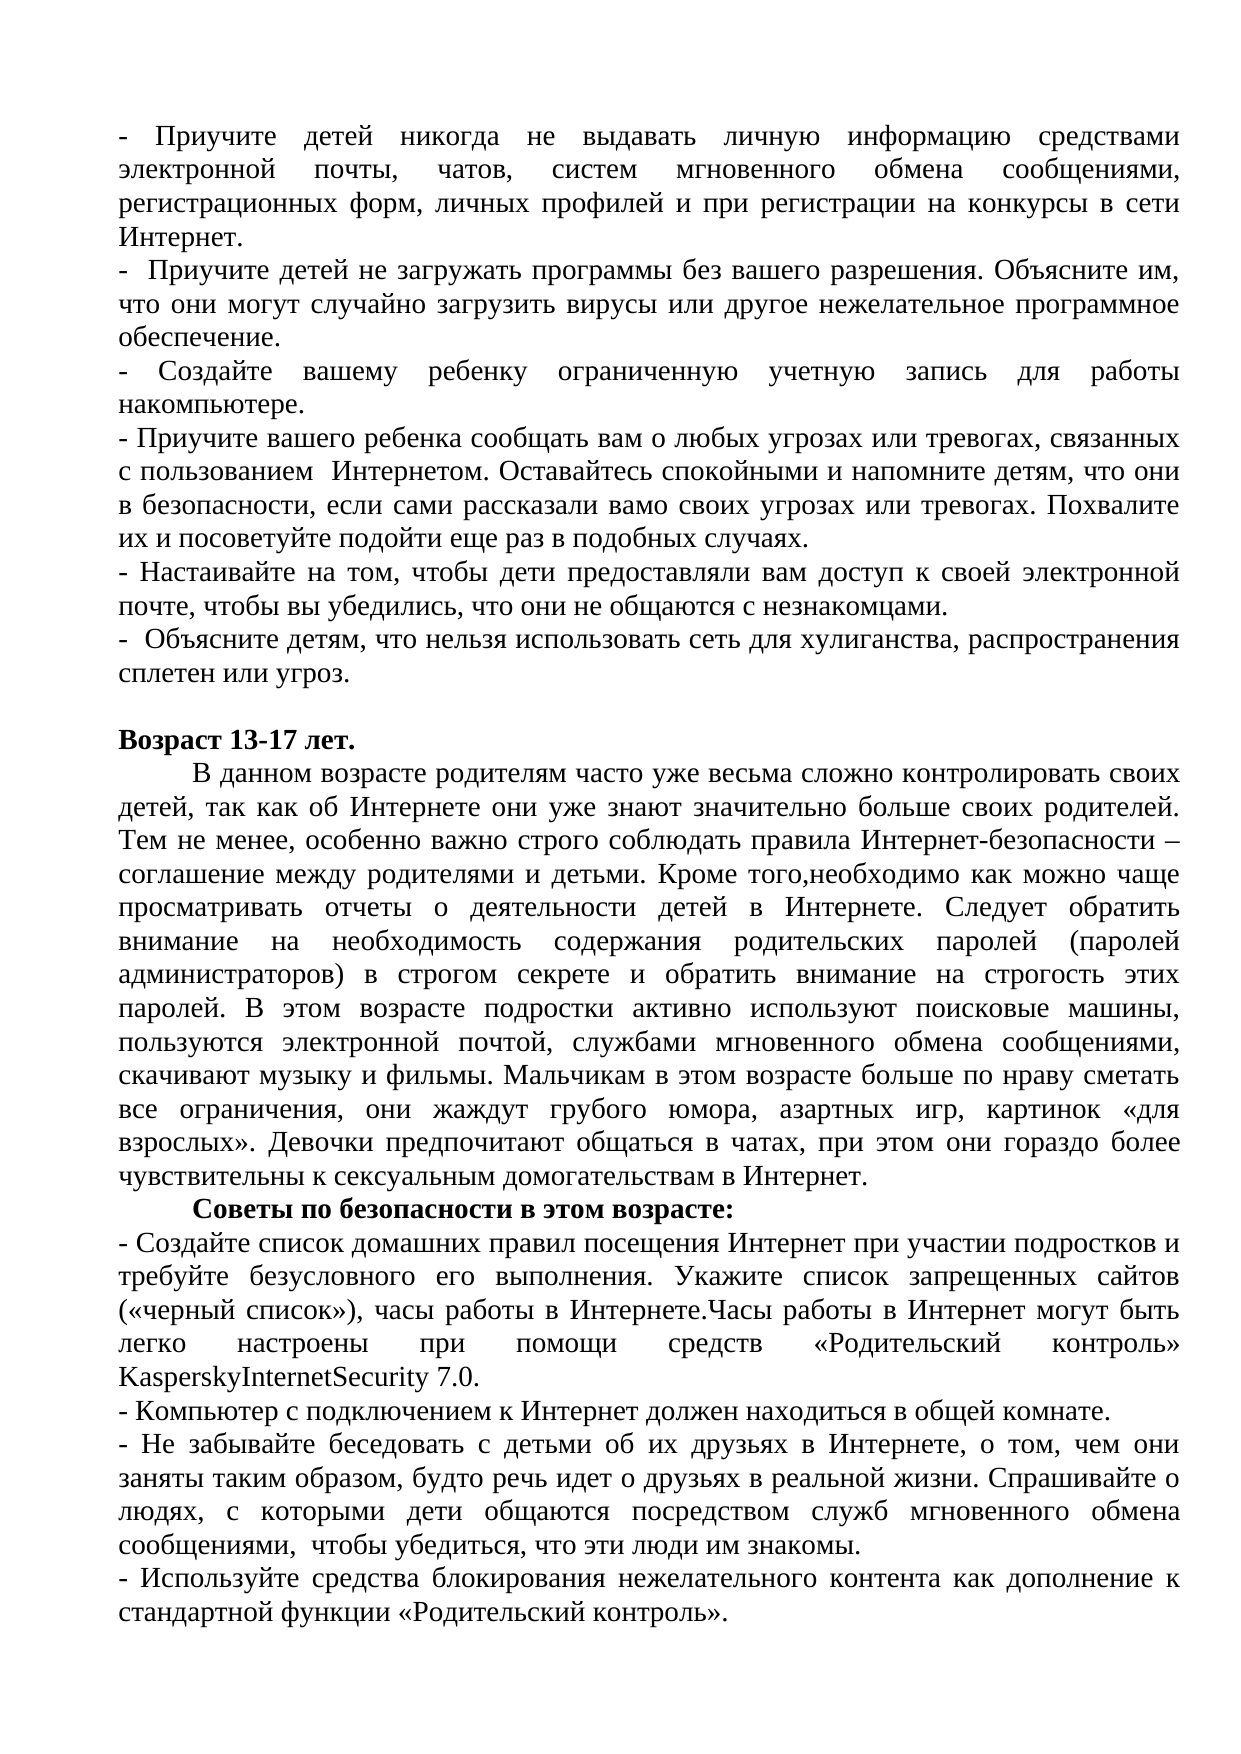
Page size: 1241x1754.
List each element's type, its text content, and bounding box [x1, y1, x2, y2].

text - Компьютер с подключением к Интернет должен находиться в общей комнате. [118, 1393, 1181, 1426]
text - Приучите детей не загружать программы без вашего разрешения. Объясните им, что они могут случайно загрузить вирусы или другое нежелательное программное обеспечение. [118, 252, 1181, 353]
text - Приучите вашего ребенка сообщать вам о любых угрозах или тревогах, связанных с пользованием Интернетом. Оставайтесь спокойными и напомните детям, что они в безопасности, если сами рассказали вамо своих угрозах или тревогах. Похвалите их и посоветуйте подойти еще раз в подобных случаях. [118, 420, 1181, 554]
text - Объясните детям, что нельзя использовать сеть для хулиганства, распространения сплетен или угроз. [118, 621, 1181, 688]
text Советы по безопасности в этом возрасте: [118, 1191, 1181, 1225]
text - Приучите детей никогда не выдавать личную информацию средствами электронной почты, чатов, систем мгновенного обмена сообщениями, регистрационных форм, личных профилей и при регистрации на конкурсы в сети Интернет. [118, 118, 1181, 252]
text Возраст 13-17 лет. [118, 722, 1181, 755]
text - Создайте список домашних правил посещения Интернет при участии подростков и требуйте безусловного его выполнения. Укажите список запрещенных сайтов («черный список»), часы работы в Интернете.Часы работы в Интернет могут быть легко настроены при помощи средств «Родительский контроль» KasperskyInternetSecurity 7.0. [118, 1225, 1181, 1393]
text - Не забывайте беседовать с детьми об их друзьях в Интернете, о том, чем они заняты таким образом, будто речь идет о друзьях в реальной жизни. Спрашивайте о людях, с которыми дети общаются посредством служб мгновенного обмена сообщениями, чтобы убедиться, что эти люди им знакомы. [118, 1426, 1181, 1560]
text В данном возрасте родителям часто уже весьма сложно контролировать своих детей, так как об Интернете они уже знают значительно больше своих родителей. Тем не менее, особенно важно строго соблюдать правила Интернет-безопасности – соглашение между родителями и детьми. Кроме того,необходимо как можно чаще просматривать отчеты о деятельности детей в Интернете. Следует обратить внимание на необходимость содержания родительских паролей (паролей администраторов) в строгом секрете и обратить внимание на строгость этих паролей. В этом возрасте подростки активно используют поисковые машины, пользуются электронной почтой, службами мгновенного обмена сообщениями, скачивают музыку и фильмы. Мальчикам в этом возрасте больше по нраву сметать все ограничения, они жаждут грубого юмора, азартных игр, картинок «для взрослых». Девочки предпочитают общаться в чатах, при этом они гораздо более чувствительны к сексуальным домогательствам в Интернет. [118, 755, 1181, 1191]
text - Создайте вашему ребенку ограниченную учетную запись для работы накомпьютере. [118, 353, 1181, 420]
text - Настаивайте на том, чтобы дети предоставляли вам доступ к своей электронной почте, чтобы вы убедились, что они не общаются с незнакомцами. [118, 554, 1181, 621]
text - Используйте средства блокирования нежелательного контента как дополнение к стандартной функции «Родительский контроль». [118, 1560, 1181, 1627]
